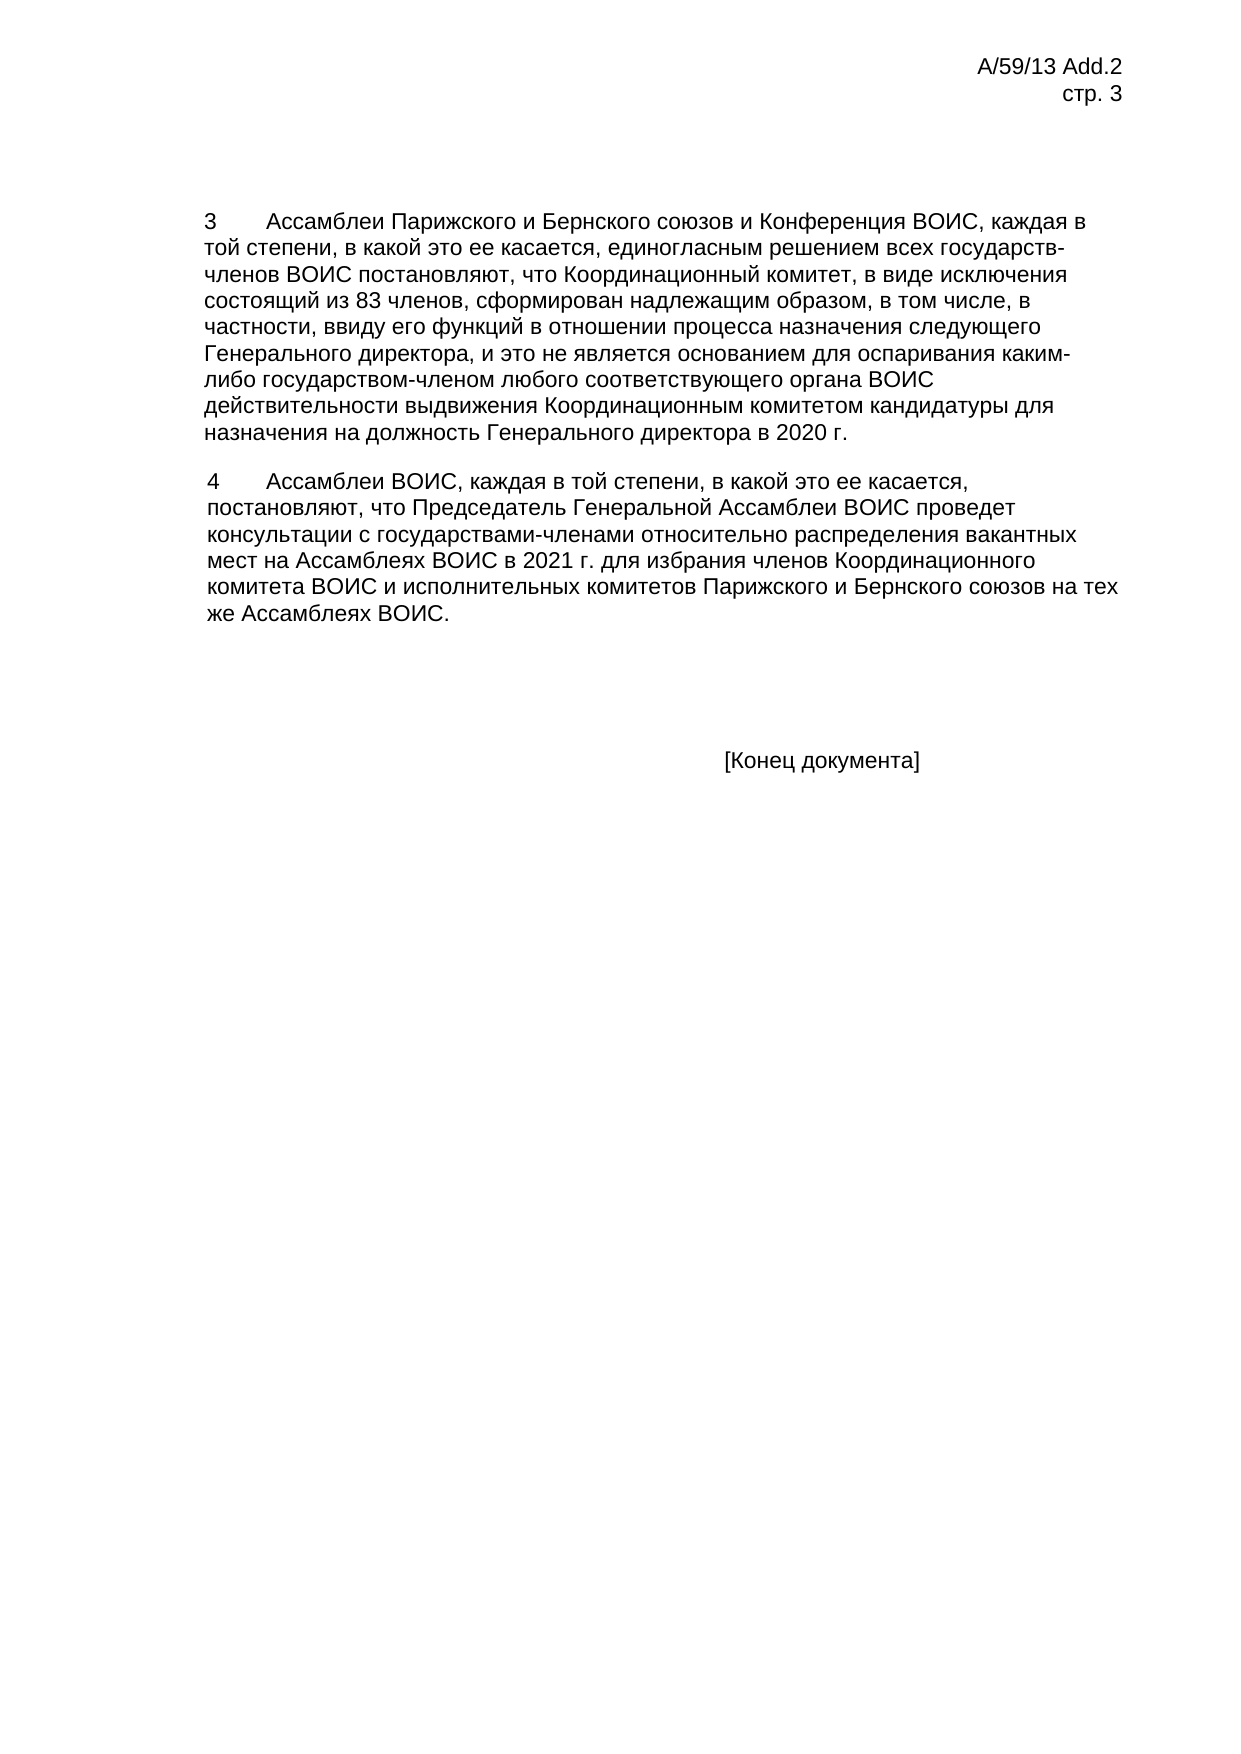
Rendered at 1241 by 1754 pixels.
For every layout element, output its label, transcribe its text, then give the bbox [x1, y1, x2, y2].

text Ассамблеи ВОИС, каждая в той степени, в какой это ее касается, постановляют, что Председатель Генеральной Ассамблеи ВОИС проведет консультации с государствами-членами относительно распределения вакантных мест на Ассамблеях ВОИС в 2021 г. для избрания членов Координационного комитета ВОИС и исполнительных комитетов Парижского и Бернского союзов на тех же Ассамблеях ВОИС. [207, 468, 1122, 626]
text [Конец документа] [724, 747, 1122, 774]
text Ассамблеи Парижского и Бернского союзов и Конференция ВОИС, каждая в той степени, в какой это ее касается, единогласным решением всех государств-членов ВОИС постановляют, что Координационный комитет, в виде исключения состоящий из 83 членов, сформирован надлежащим образом, в том числе, в частности, ввиду его функций в отношении процесса назначения следующего Генерального директора, и это не является основанием для оспаривания каким-либо государством-членом любого соответствующего органа ВОИС действительности выдвижения Координационным комитетом кандидатуры для назначения на должность Генерального директора в 2020 г. [204, 208, 1122, 445]
